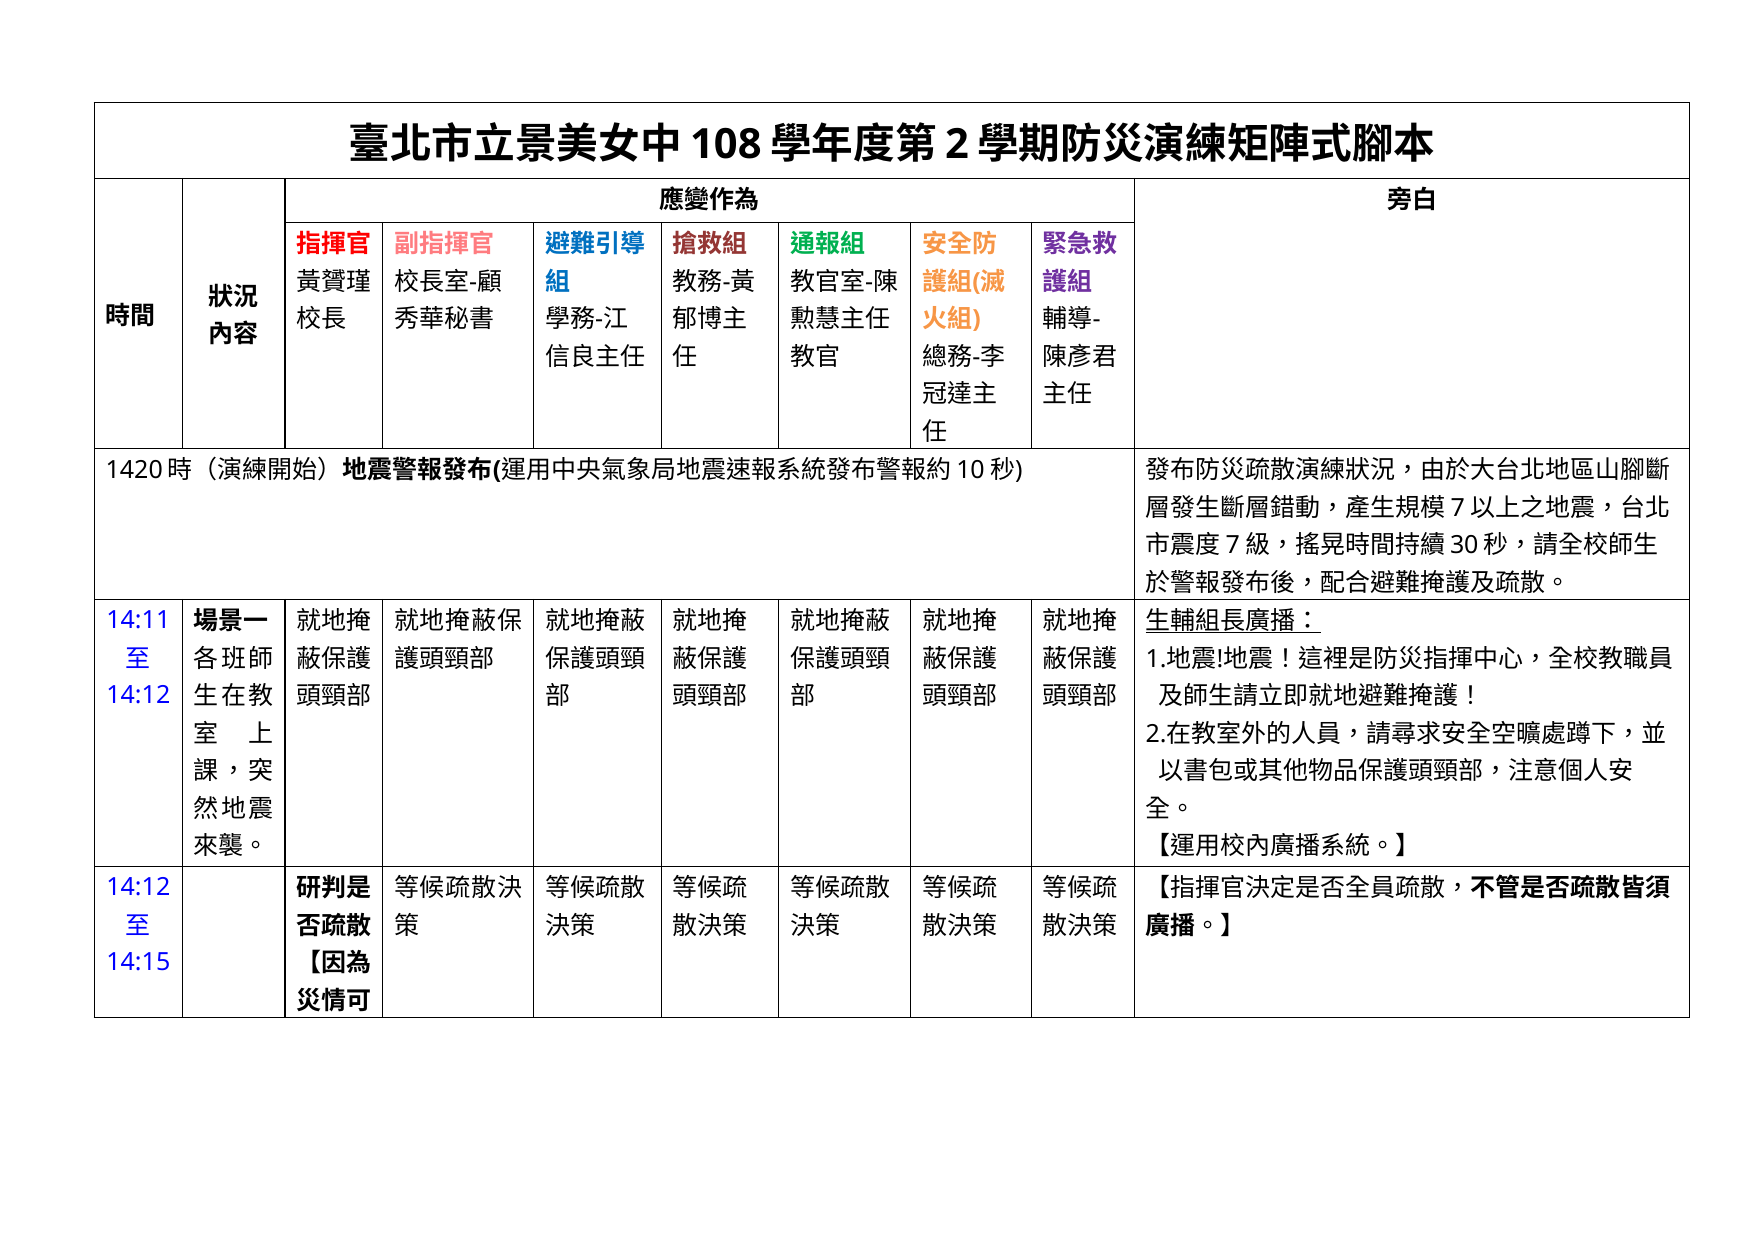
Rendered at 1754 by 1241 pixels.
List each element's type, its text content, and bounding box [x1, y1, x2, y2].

table_cell 等候疏散決策 [1032, 867, 1134, 1017]
table_cell 通報組 教官室-陳勲慧主任教官 [779, 223, 910, 448]
table_cell 安全防護組(滅火組) 總務-李冠達主任 [911, 223, 1031, 448]
table_cell 【指揮官決定是否全員疏散，不管是否疏散皆須廣播。】 [1135, 867, 1689, 1017]
table_cell 應變作為 [286, 179, 1134, 222]
table_cell 就地掩蔽保護頭頸部 [662, 600, 778, 866]
table_cell 研判是否疏散 【因為災情可能擴大，全校疏散。】 [286, 867, 382, 1017]
table_header 臺北市立景美女中108學年度第2學期防災演練矩陣式腳本 [95, 103, 1689, 178]
table_cell 14:12 至 14:15 [95, 867, 182, 1017]
table_cell 14:11 至 14:12 [95, 600, 182, 866]
table_cell 等候疏散決策 [534, 867, 661, 1017]
table_cell 就地掩蔽保護頭頸部 [534, 600, 661, 866]
table_cell 場景一 各班師生在教室上課，突然地震來襲。 [183, 600, 284, 866]
table_cell 就地掩蔽保護頭頸部 [286, 600, 382, 866]
table_cell 發布防災疏散演練狀況，由於大台北地區山腳斷層發生斷層錯動，產生規模7以上之地震，台北市震度7級，搖晃時間持續30秒，請全校師生於警報發布後，配合避難掩護及疏散。 [1135, 449, 1689, 599]
table_cell 等候疏散決策 [779, 867, 910, 1017]
table_cell 時間 [95, 179, 182, 448]
table_cell 狀況 內容 [183, 179, 284, 448]
table_cell 生輔組長廣播： 1.地震!地震！這裡是防災指揮中心，全校教職員 及師生請立即就地避難掩護！ 2.在教室外的人員，請尋求安全空曠處蹲下，並 以書包或其他物品保護頭頸部，注意個人安全。 【運用校內廣播系統。】 [1135, 600, 1689, 866]
table_cell 等候疏散決策 [383, 867, 533, 1017]
table_cell 指揮官 黃贇瑾校長 [286, 223, 382, 448]
table_cell 就地掩蔽保護頭頸部 [1032, 600, 1134, 866]
table_cell 緊急救護組 輔導-陳彥君主任 [1032, 223, 1134, 448]
table_cell 就地掩蔽保護頭頸部 [911, 600, 1031, 866]
table_cell 就地掩蔽保護頭頸部 [779, 600, 910, 866]
table_cell 等候疏散決策 [911, 867, 1031, 1017]
table_cell [183, 867, 284, 1017]
table_cell 避難引導組 學務-江信良主任 [534, 223, 661, 448]
table_cell 就地掩蔽保護頭頸部 [383, 600, 533, 866]
table_cell 搶救組 教務-黃郁博主任 [662, 223, 778, 448]
table_cell 副指揮官 校長室-顧秀華秘書 [383, 223, 533, 448]
table_cell 1420時（演練開始）地震警報發布(運用中央氣象局地震速報系統發布警報約10秒) [95, 449, 1134, 599]
table_cell 旁白 [1135, 179, 1689, 448]
table_cell 等候疏散決策 [662, 867, 778, 1017]
